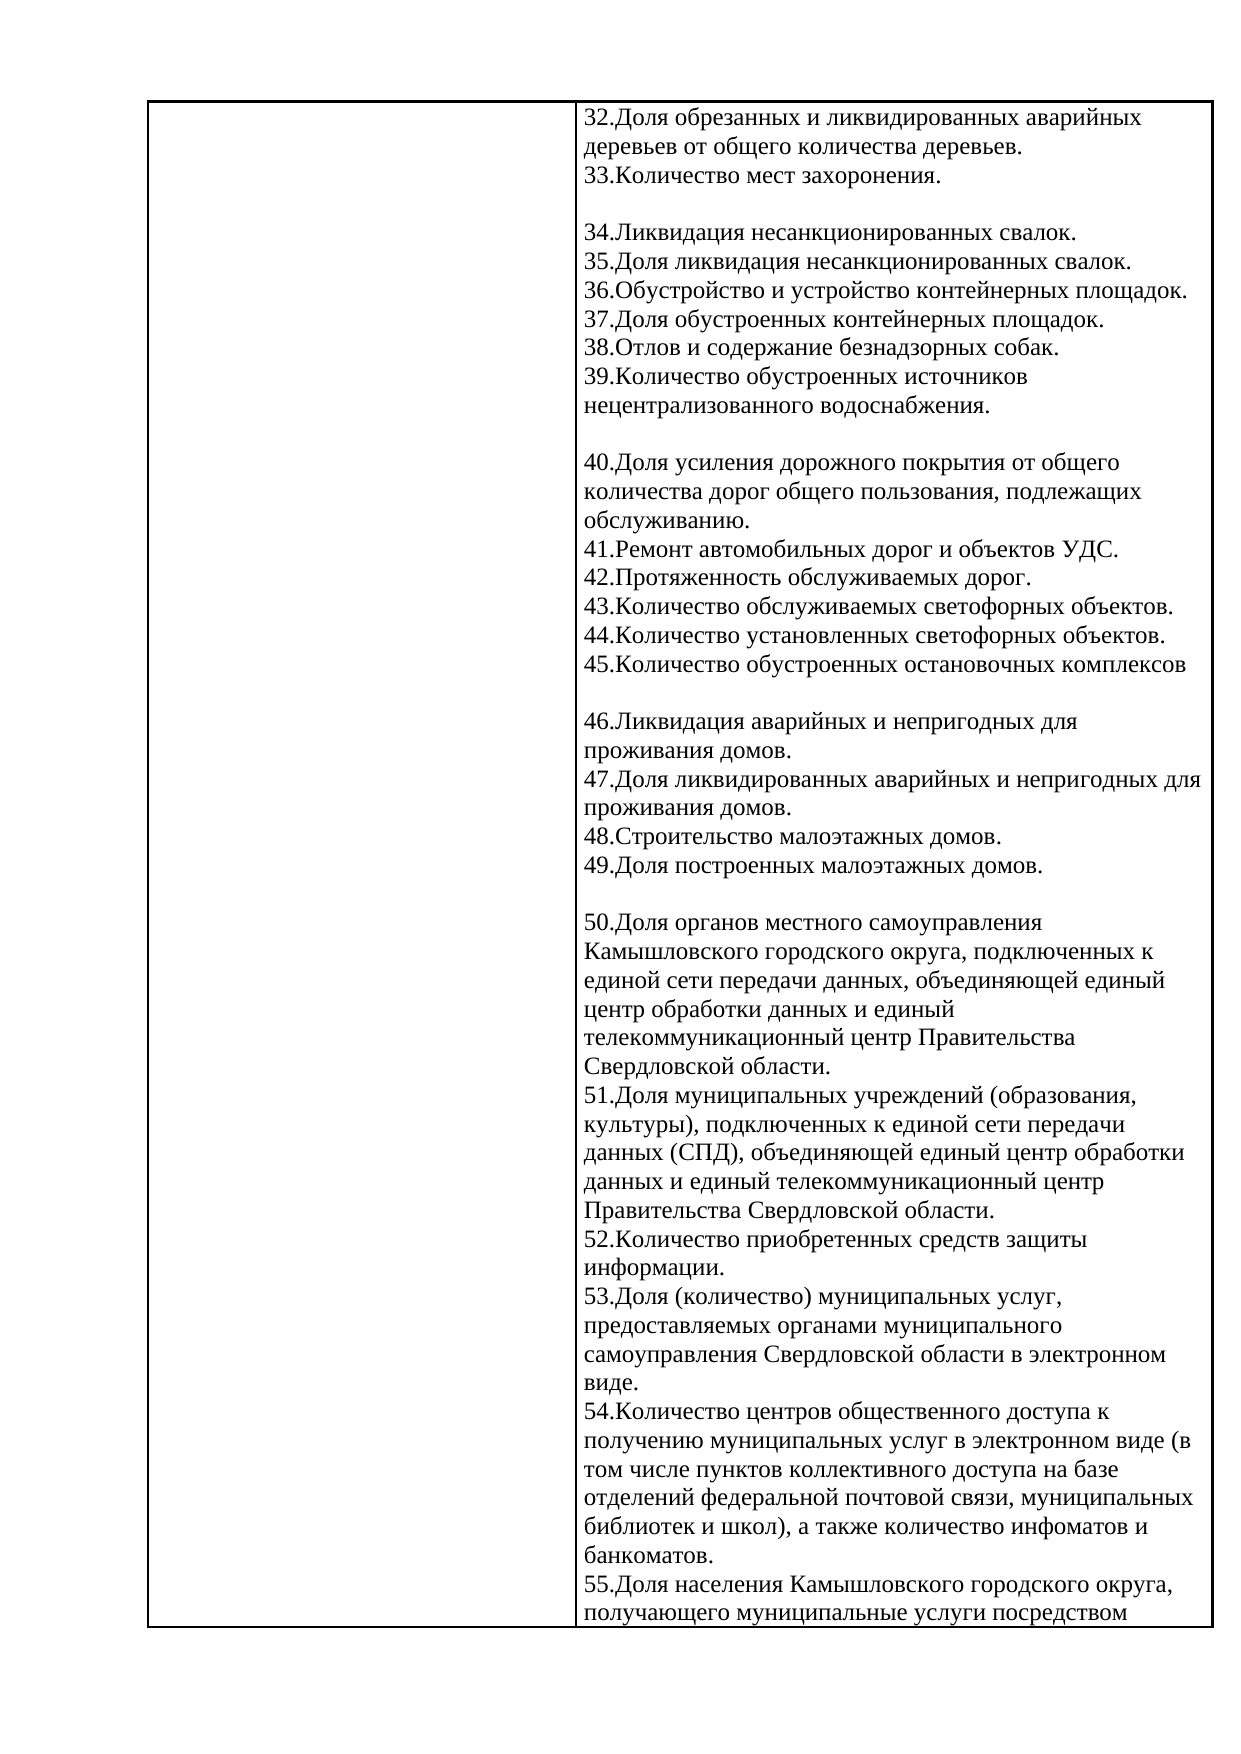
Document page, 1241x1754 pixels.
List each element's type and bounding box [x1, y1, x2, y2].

table_cell [577, 103, 1211, 1626]
table_cell [149, 103, 575, 1626]
